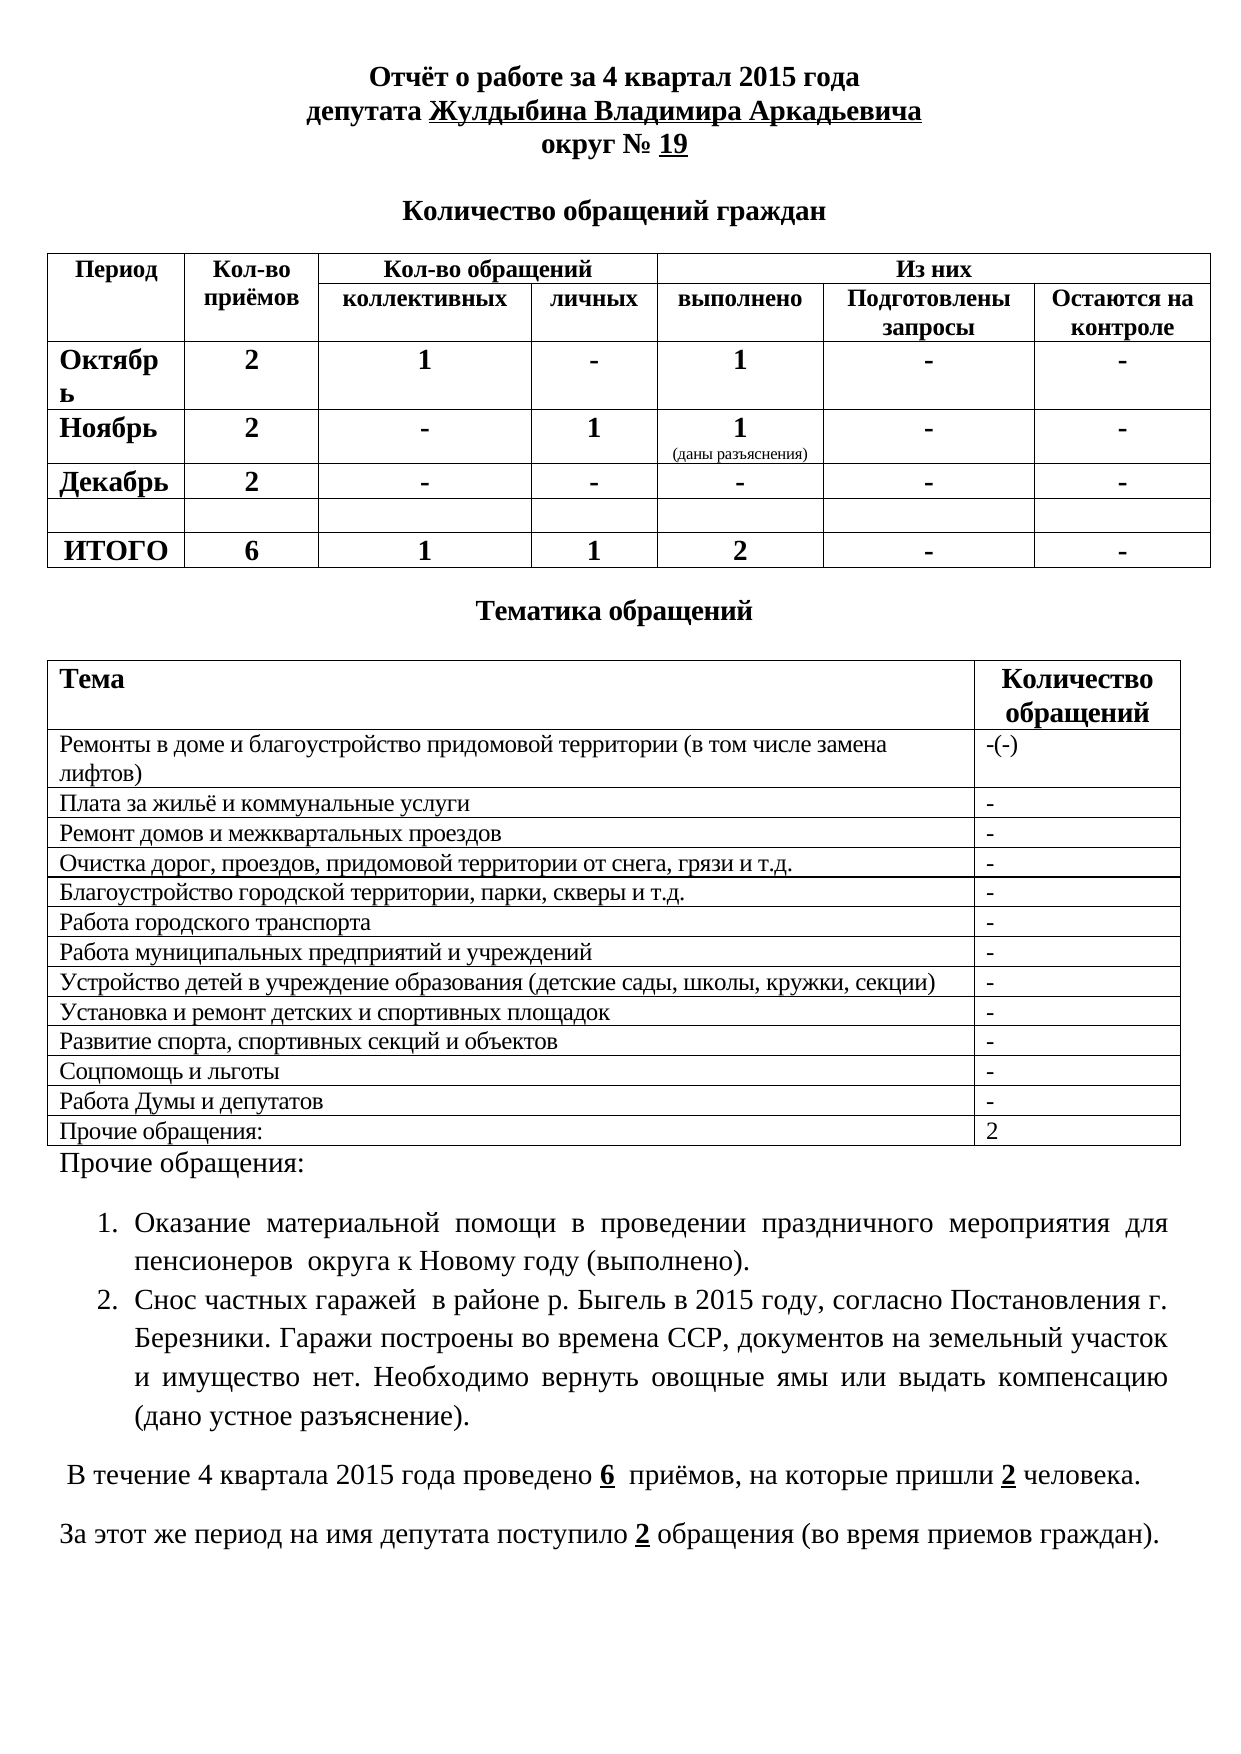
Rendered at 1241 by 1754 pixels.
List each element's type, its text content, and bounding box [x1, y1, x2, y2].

table_cell - [1035, 464, 1210, 497]
table_cell 1 [532, 410, 657, 463]
list Оказание материальной помощи в проведении праздничного мероприятия для пенсионеров округа к Новому году (выполнено). [97, 1205, 1169, 1277]
table_cell [185, 499, 318, 532]
table_cell 2 [975, 1116, 1180, 1144]
table_header Тема [48, 661, 974, 728]
table_cell - [975, 1056, 1180, 1085]
table_cell - [319, 410, 531, 463]
table_cell [48, 499, 184, 532]
table_cell Ремонт домов и межквартальных проездов [48, 818, 974, 847]
table_cell 2 [185, 464, 318, 497]
table_cell Работа Думы и депутатов [48, 1086, 974, 1115]
table_cell - [824, 342, 1034, 409]
text депутата Жулдыбина Владимира Аркадьевича [59, 93, 1169, 126]
table_header Количество обращений [975, 661, 1180, 728]
table_cell 1 (даны разъяснения) [658, 410, 823, 463]
table_cell - [975, 907, 1180, 936]
table_cell 1 [319, 342, 531, 409]
table_cell - [1035, 342, 1210, 409]
table_cell - [975, 788, 1180, 817]
table_cell Подготовлены запросы [824, 284, 1034, 341]
table_cell - [975, 937, 1180, 966]
table_cell - [1035, 410, 1210, 463]
table_cell коллективных [319, 284, 531, 341]
table_cell - [824, 533, 1034, 567]
table_cell ИТОГО [48, 533, 184, 567]
table_cell 2 [185, 410, 318, 463]
table_cell [1035, 499, 1210, 532]
table_cell Соцпомощь и льготы [48, 1056, 974, 1085]
table_cell - [319, 464, 531, 497]
table_cell 1 [658, 342, 823, 409]
table_cell - [975, 818, 1180, 847]
table_header Период [48, 254, 184, 341]
table_cell Устройство детей в учреждение образования (детские сады, школы, кружки, секции) [48, 967, 974, 996]
table_cell 1 [532, 533, 657, 567]
table_cell 2 [658, 533, 823, 567]
table_cell - [824, 464, 1034, 497]
text В течение 4 квартала 2015 года проведено 6 приёмов, на которые пришли 2 человека. [59, 1457, 1169, 1491]
table_cell личных [532, 284, 657, 341]
table_header Кол-во обращений [319, 254, 657, 282]
table_cell [532, 499, 657, 532]
table_cell - [532, 342, 657, 409]
table_header Кол-во приёмов [185, 254, 318, 341]
table_cell Установка и ремонт детских и спортивных площадок [48, 997, 974, 1025]
table_cell - [975, 1086, 1180, 1115]
table_header Из них [658, 254, 1210, 282]
table_cell - [975, 878, 1180, 906]
text За этот же период на имя депутата поступило 2 обращения (во время приемов граждан). [59, 1516, 1169, 1550]
table_cell -(-) [975, 730, 1180, 787]
table_cell - [532, 464, 657, 497]
table_cell Остаются на контроле [1035, 284, 1210, 341]
table_cell Ноябрь [48, 410, 184, 463]
list Снос частных гаражей в районе р. Быгель в 2015 году, согласно Постановления г. Березники. Гаражи построены во времена ССР, документов на земельный участок и имущество нет. Необходимо вернуть овощные ямы или выдать компенсацию (дано устное разъяснение). [97, 1282, 1169, 1431]
table_cell Работа городского транспорта [48, 907, 974, 936]
table_cell [319, 499, 531, 532]
table_cell [824, 499, 1034, 532]
table_cell - [975, 848, 1180, 876]
table_cell Ремонты в доме и благоустройство придомовой территории (в том числе замена лифтов) [48, 730, 974, 787]
table_cell - [975, 997, 1180, 1025]
table_cell Очистка дорог, проездов, придомовой территории от снега, грязи и т.д. [48, 848, 974, 876]
table_cell - [1035, 533, 1210, 567]
text округ № 19 [59, 126, 1169, 160]
table_cell Благоустройство городской территории, парки, скверы и т.д. [48, 878, 974, 906]
text Прочие обращения: [59, 1146, 1169, 1179]
table_cell - [975, 967, 1180, 996]
table_cell Работа муниципальных предприятий и учреждений [48, 937, 974, 966]
table_cell 2 [185, 342, 318, 409]
text Количество обращений граждан [59, 193, 1169, 227]
table_cell Октябрь [48, 342, 184, 409]
table_cell - [824, 410, 1034, 463]
table_cell - [658, 464, 823, 497]
text Отчёт о работе за 4 квартал 2015 года [59, 59, 1169, 93]
table_cell [658, 499, 823, 532]
table_cell выполнено [658, 284, 823, 341]
table_cell - [975, 1026, 1180, 1055]
table_cell Развитие спорта, спортивных секций и объектов [48, 1026, 974, 1055]
table_cell Плата за жильё и коммунальные услуги [48, 788, 974, 817]
table_cell Прочие обращения: [48, 1116, 974, 1144]
text Тематика обращений [59, 593, 1169, 626]
table_cell 6 [185, 533, 318, 567]
table_cell 1 [319, 533, 531, 567]
table_cell Декабрь [48, 464, 184, 497]
